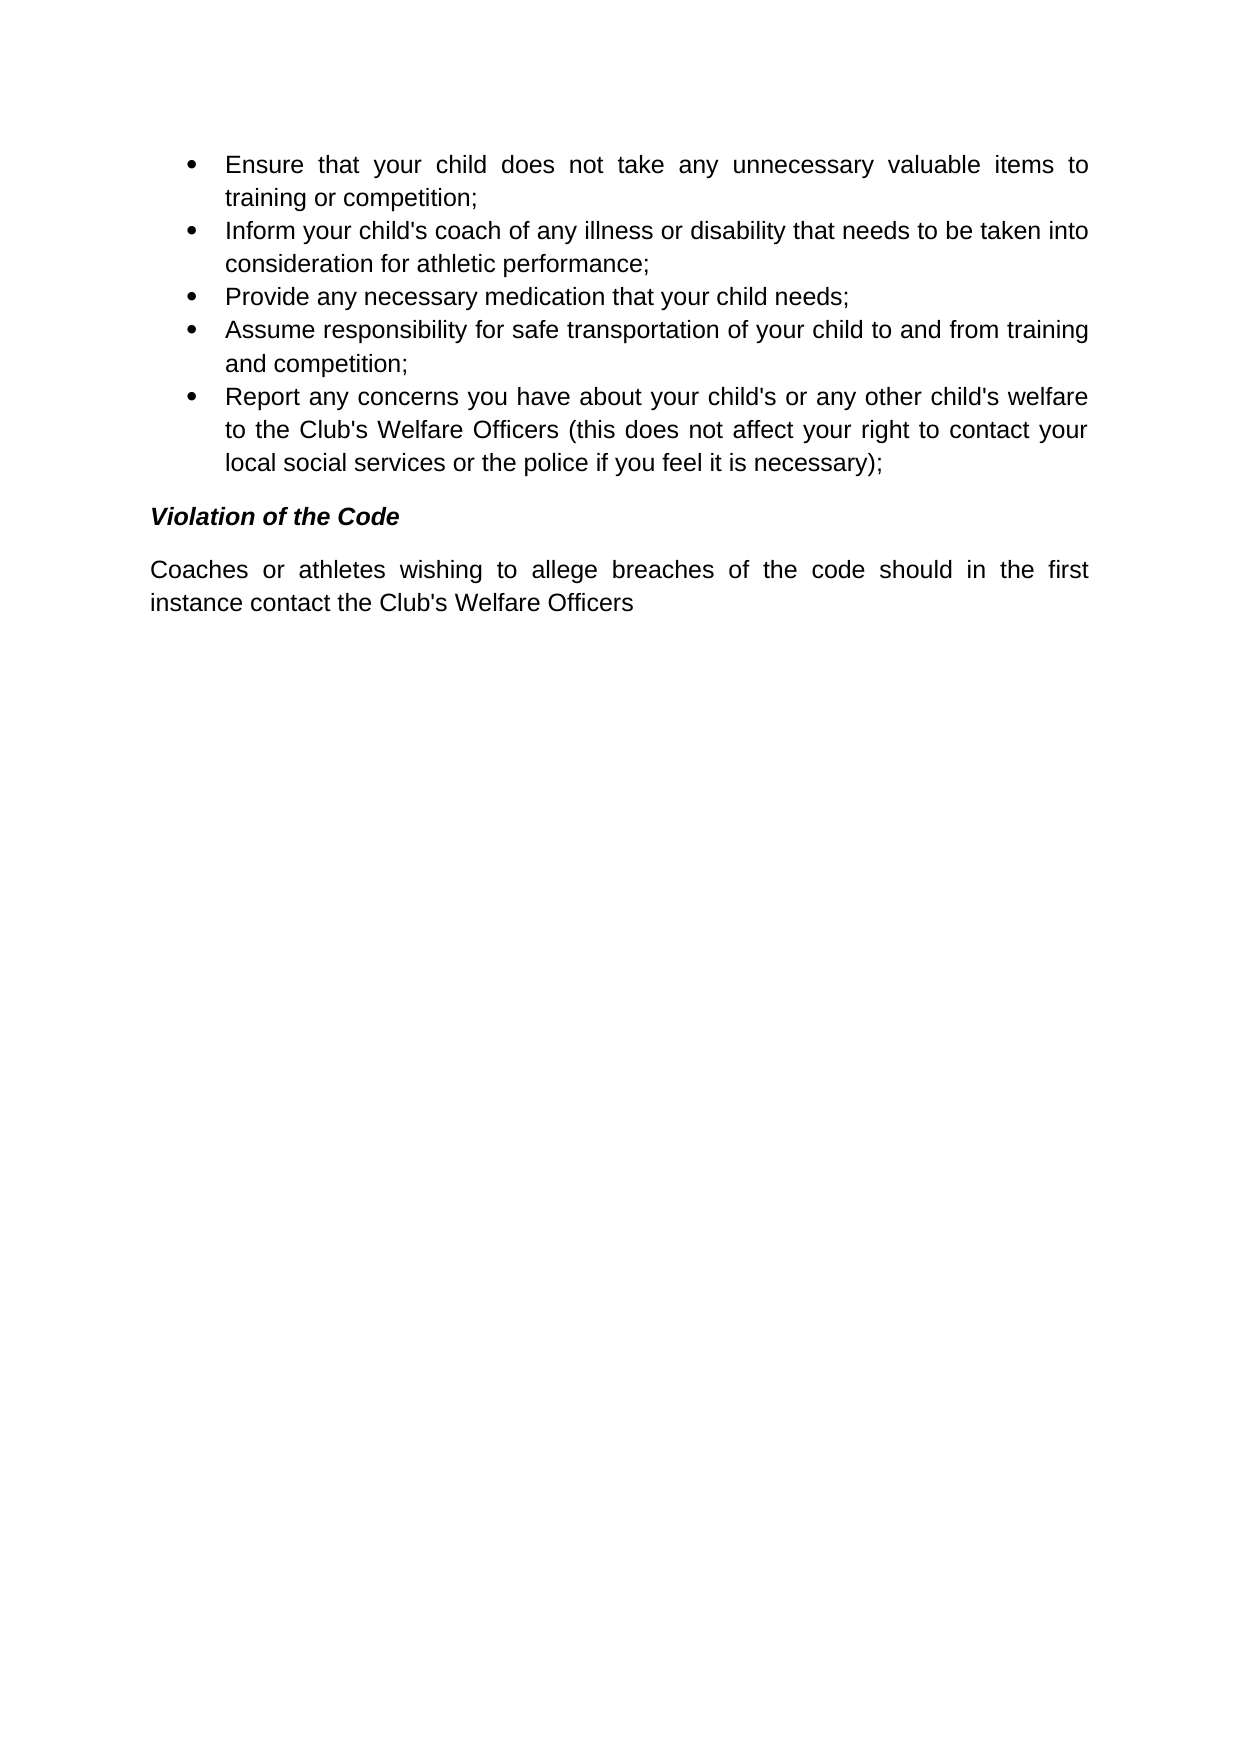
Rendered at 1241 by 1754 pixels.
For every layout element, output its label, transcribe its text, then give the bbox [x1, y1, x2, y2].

list Report any concerns you have about your child's or any other child's welfare to the Club's Welfare Officers (this does not affect your right to contact your local social services or the police if you feel it is necessary); [187, 382, 1090, 476]
text Violation of the Code [150, 502, 1090, 530]
list Inform your child's coach of any illness or disability that needs to be taken into consideration for athletic performance; [187, 216, 1090, 278]
list Ensure that your child does not take any unnecessary valuable items to training or competition; [187, 150, 1090, 212]
text Coaches or athletes wishing to allege breaches of the code should in the first instance contact the Club's Welfare Officers [150, 555, 1090, 617]
list Provide any necessary medication that your child needs; [187, 282, 1090, 311]
list Assume responsibility for safe transportation of your child to and from training and competition; [187, 315, 1090, 377]
